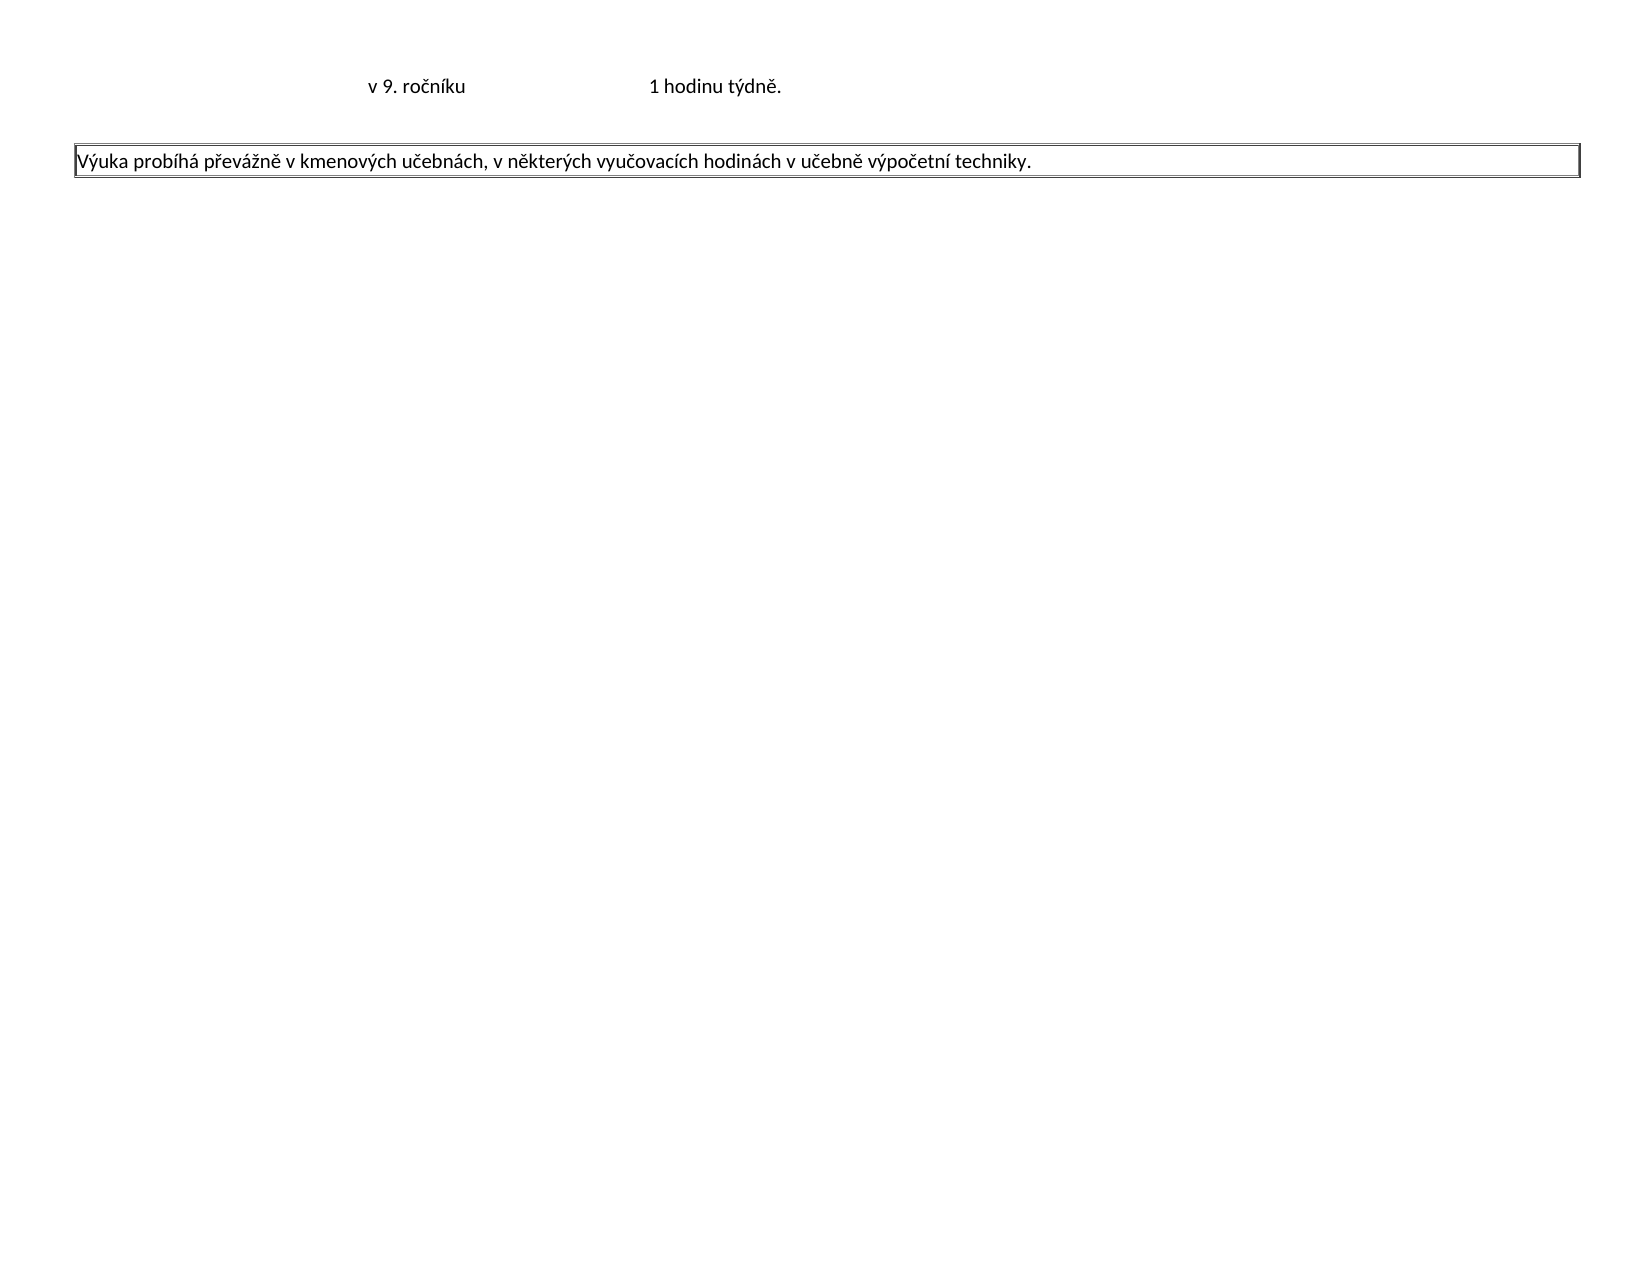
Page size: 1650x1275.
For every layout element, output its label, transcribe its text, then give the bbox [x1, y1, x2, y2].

table_cell Předmět se vyučuje jako volitelný předmět v 9. ročníku 1 hodinu týdně. Výuka probíhá převážně v kmenových učebnách, v některých vyučovacích hodinách v učebně výpočetní techniky. [77, 146, 1578, 175]
